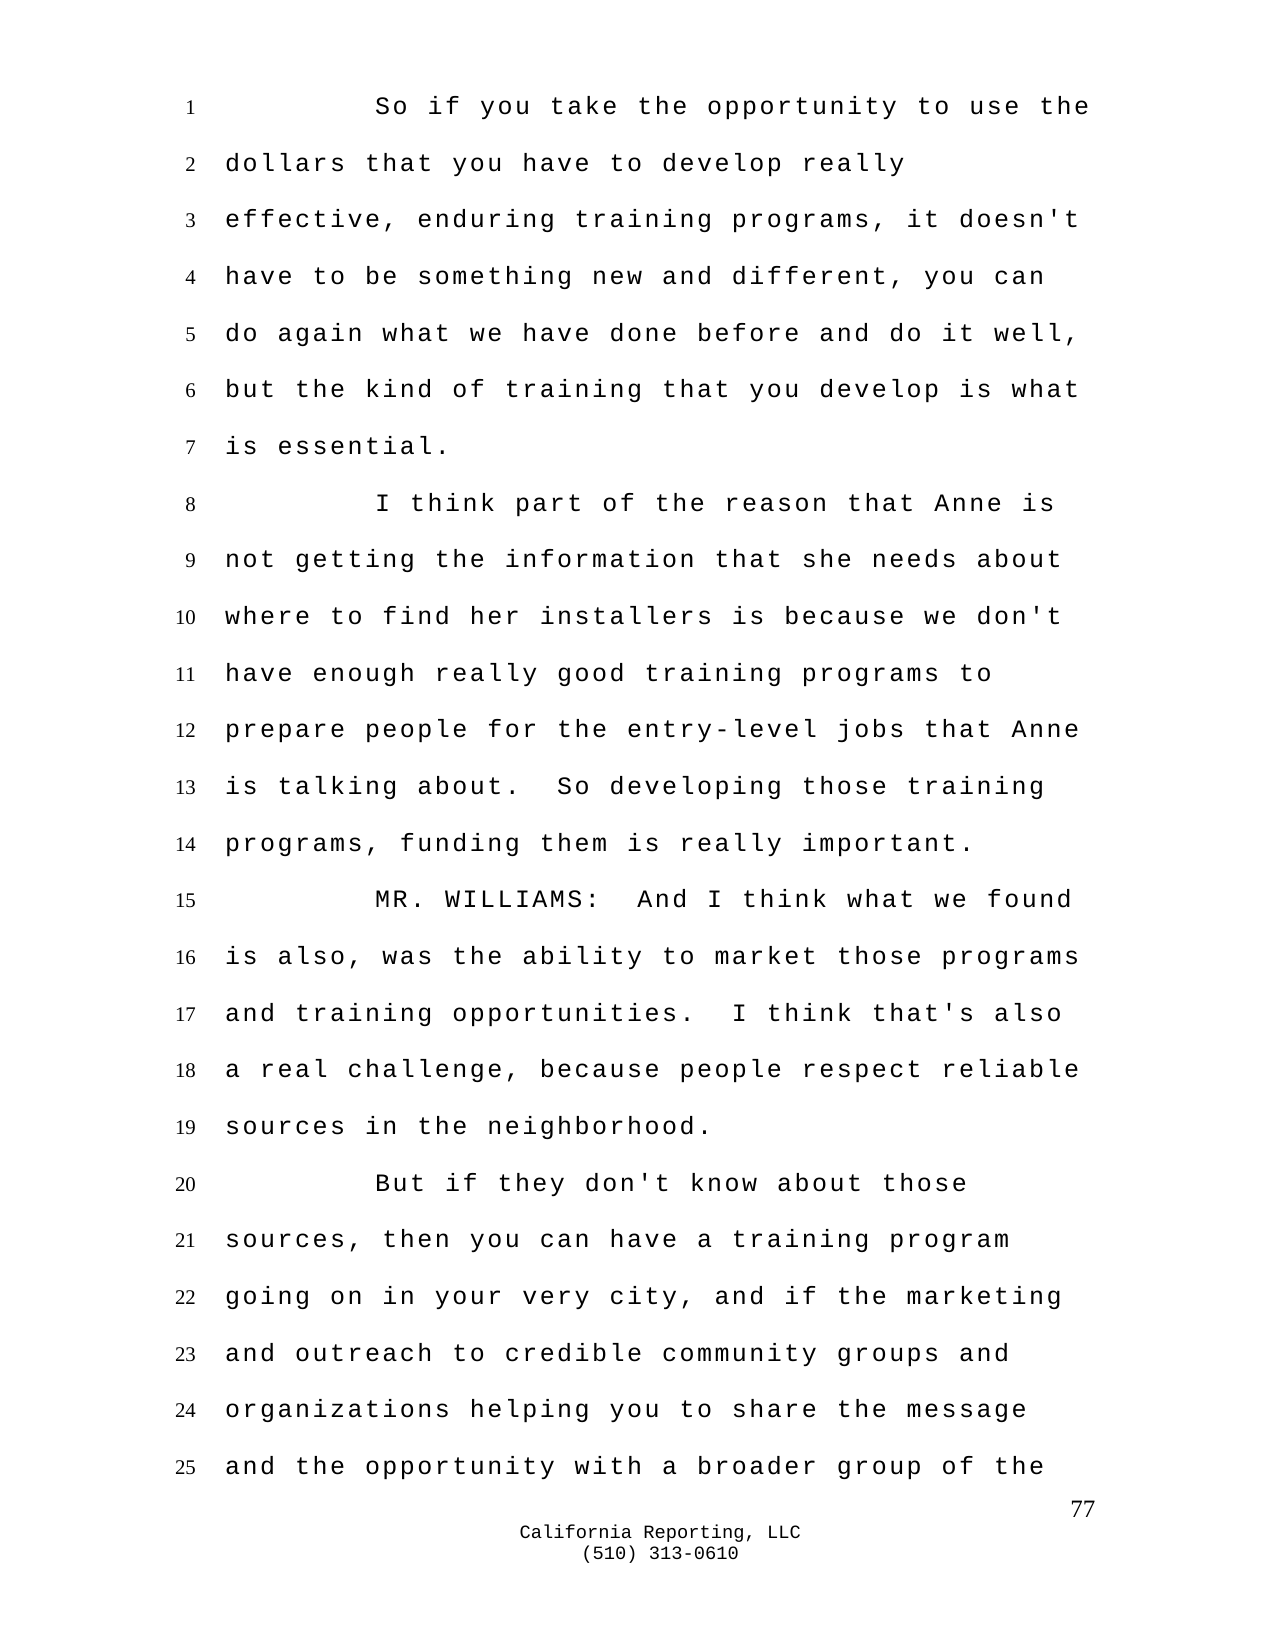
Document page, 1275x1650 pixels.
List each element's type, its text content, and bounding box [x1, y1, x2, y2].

text So if you take the opportunity to use the dollars that you have to develop really effective, enduring training programs, it doesn't have to be something new and different, you can do again what we have done before and do it well, but the kind of training that you develop is what is essential. [225, 94, 1095, 462]
text I think part of the reason that Anne is not getting the information that she needs about where to find her installers is because we don't have enough really good training programs to prepare people for the entry-level jobs that Anne is talking about. So developing those training programs, funding them is really important. [225, 490, 1095, 859]
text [225, 1170, 1095, 1482]
text MR. WILLIAMS: And I think what we found is also, was the ability to market those programs and training opportunities. I think that's also a real challenge, because people respect reliable sources in the neighborhood. [225, 887, 1095, 1142]
